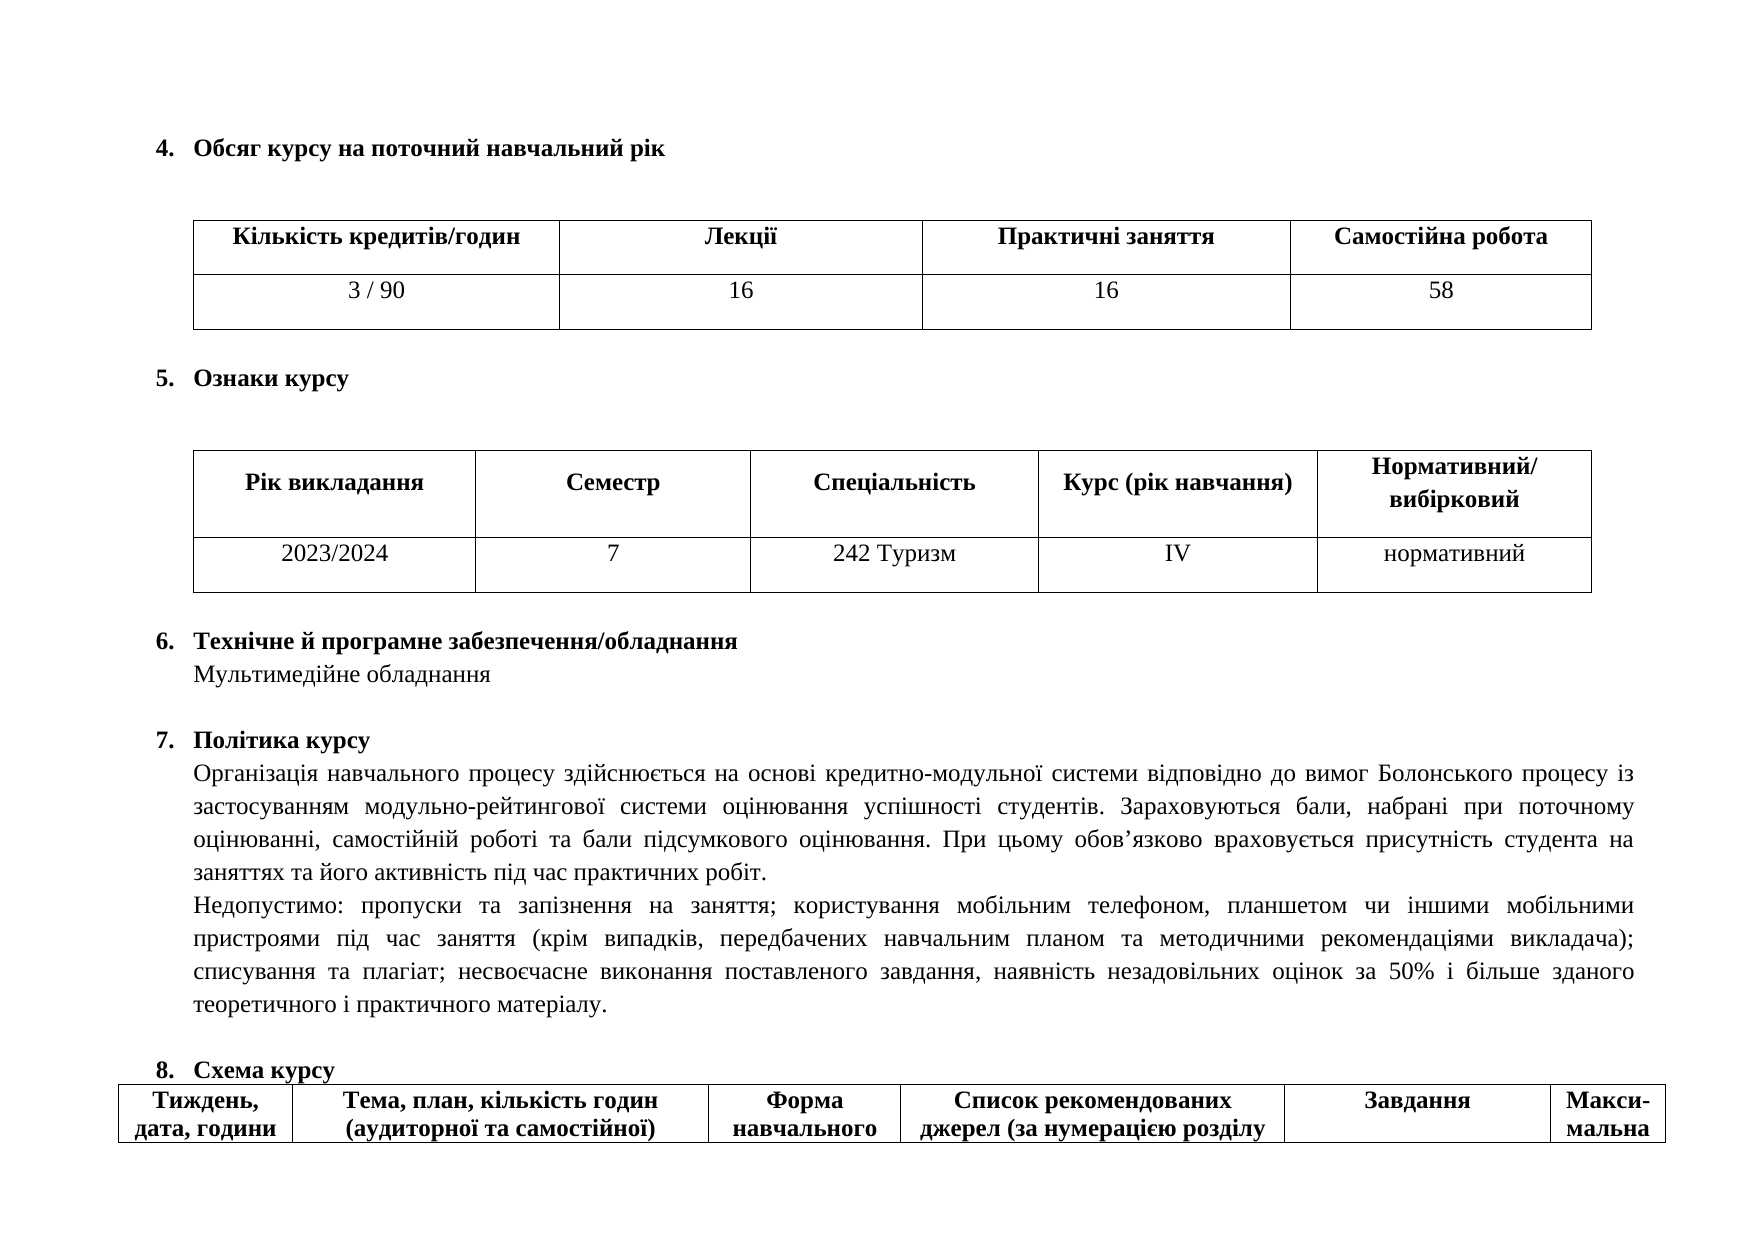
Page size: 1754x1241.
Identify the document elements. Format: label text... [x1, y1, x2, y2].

table_cell 16 [923, 275, 1290, 329]
table_cell нормативний [1318, 538, 1591, 592]
list Мультимедійне обладнання [193, 659, 1636, 687]
table_header Самостійна робота [1291, 221, 1591, 274]
table_header Кількість кредитів/годин [194, 221, 559, 274]
table_header Практичні заняття [923, 221, 1290, 274]
table_cell 3 / 90 [194, 275, 559, 329]
table_header Спеціальність [751, 451, 1038, 537]
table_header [901, 1085, 1284, 1142]
table_header Рік викладання [194, 451, 475, 537]
list Ознаки курсу [156, 363, 1636, 392]
table_cell 242 Туризм [751, 538, 1038, 592]
table_cell ІV [1039, 538, 1317, 592]
list Технічне й програмне забезпечення/обладнання [156, 626, 1636, 654]
list Організація навчального процесу здійснюється на основі кредитно-модульної системи відповідно до вимог Болонського процесу із застосуванням модульно-рейтингової системи оцінювання успішності студентів. Зараховуються бали, набрані при поточному оцінюванні, самостійній роботі та бали підсумкового оцінювання. При цьому обов’язково враховується присутність студента на заняттях та його активність під час практичних робіт. [193, 758, 1636, 886]
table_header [119, 1085, 292, 1142]
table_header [1551, 1085, 1665, 1142]
list Політика курсу [156, 725, 1636, 753]
table_header Семестр [476, 451, 750, 537]
table_header Завдання [1285, 1085, 1550, 1142]
table_header Курс (рік навчання) [1039, 451, 1317, 537]
list Обсяг курсу на поточний навчальний рік [156, 133, 1636, 162]
table_cell 2023/2024 [194, 538, 475, 592]
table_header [293, 1085, 708, 1142]
table_cell 7 [476, 538, 750, 592]
table_header Нормативний/ вибірковий [1318, 451, 1591, 537]
list Недопустимо: пропуски та запізнення на заняття; користування мобільним телефоном, планшетом чи іншими мобільними пристроями під час заняття (крім випадків, передбачених навчальним планом та методичними рекомендаціями викладача); списування та плагіат; несвоєчасне виконання поставленого завдання, наявність незадовільних оцінок за 50% і більше зданого теоретичного і практичного матеріалу. [193, 890, 1636, 1018]
table_cell 58 [1291, 275, 1591, 329]
table_header Лекції [560, 221, 922, 274]
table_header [709, 1085, 900, 1142]
table_cell 16 [560, 275, 922, 329]
list Схема курсу [156, 1055, 1636, 1084]
